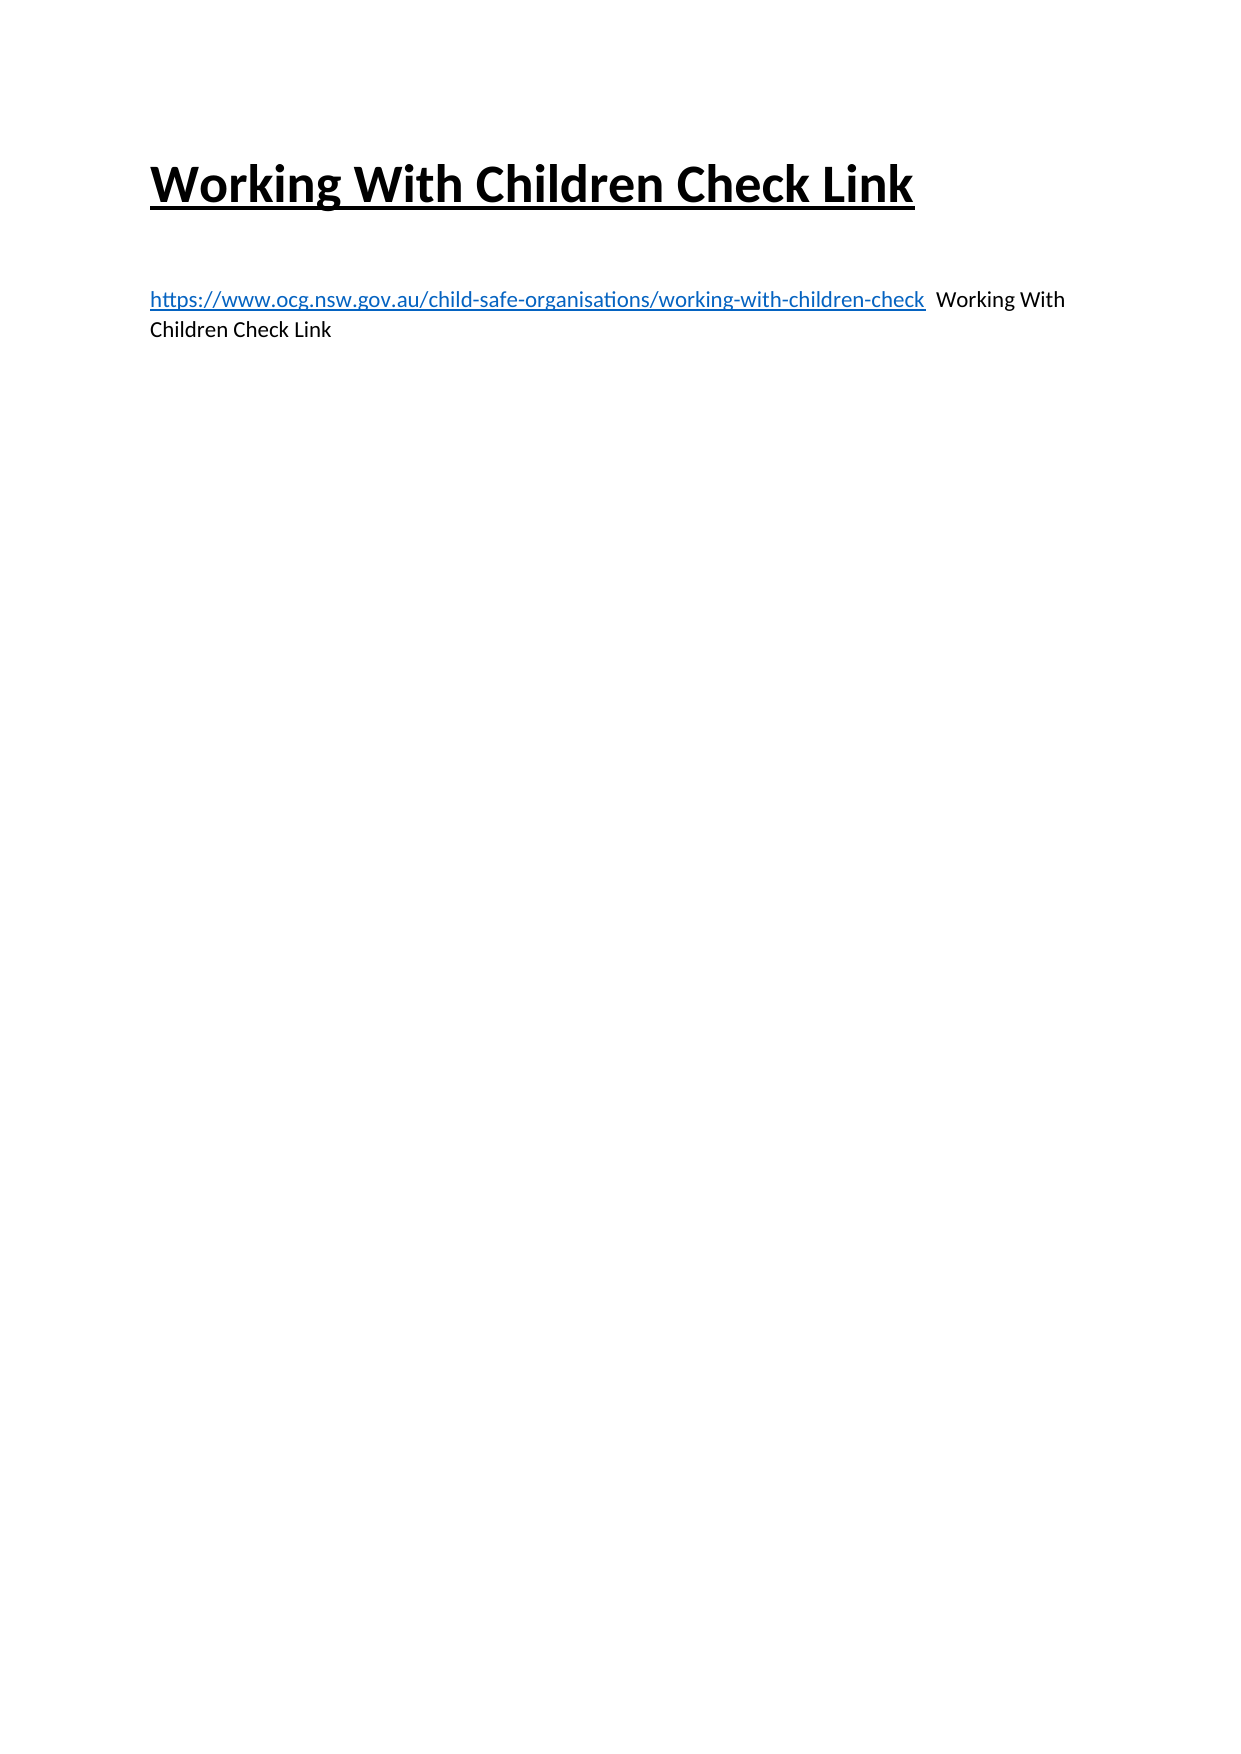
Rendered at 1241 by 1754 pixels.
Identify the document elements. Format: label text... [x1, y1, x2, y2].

text https://www.ocg.nsw.gov.au/child-safe-organisations/working-with-children-check Working With Children Check Link [150, 285, 1090, 343]
text Working With Children Check Link [150, 150, 1090, 216]
